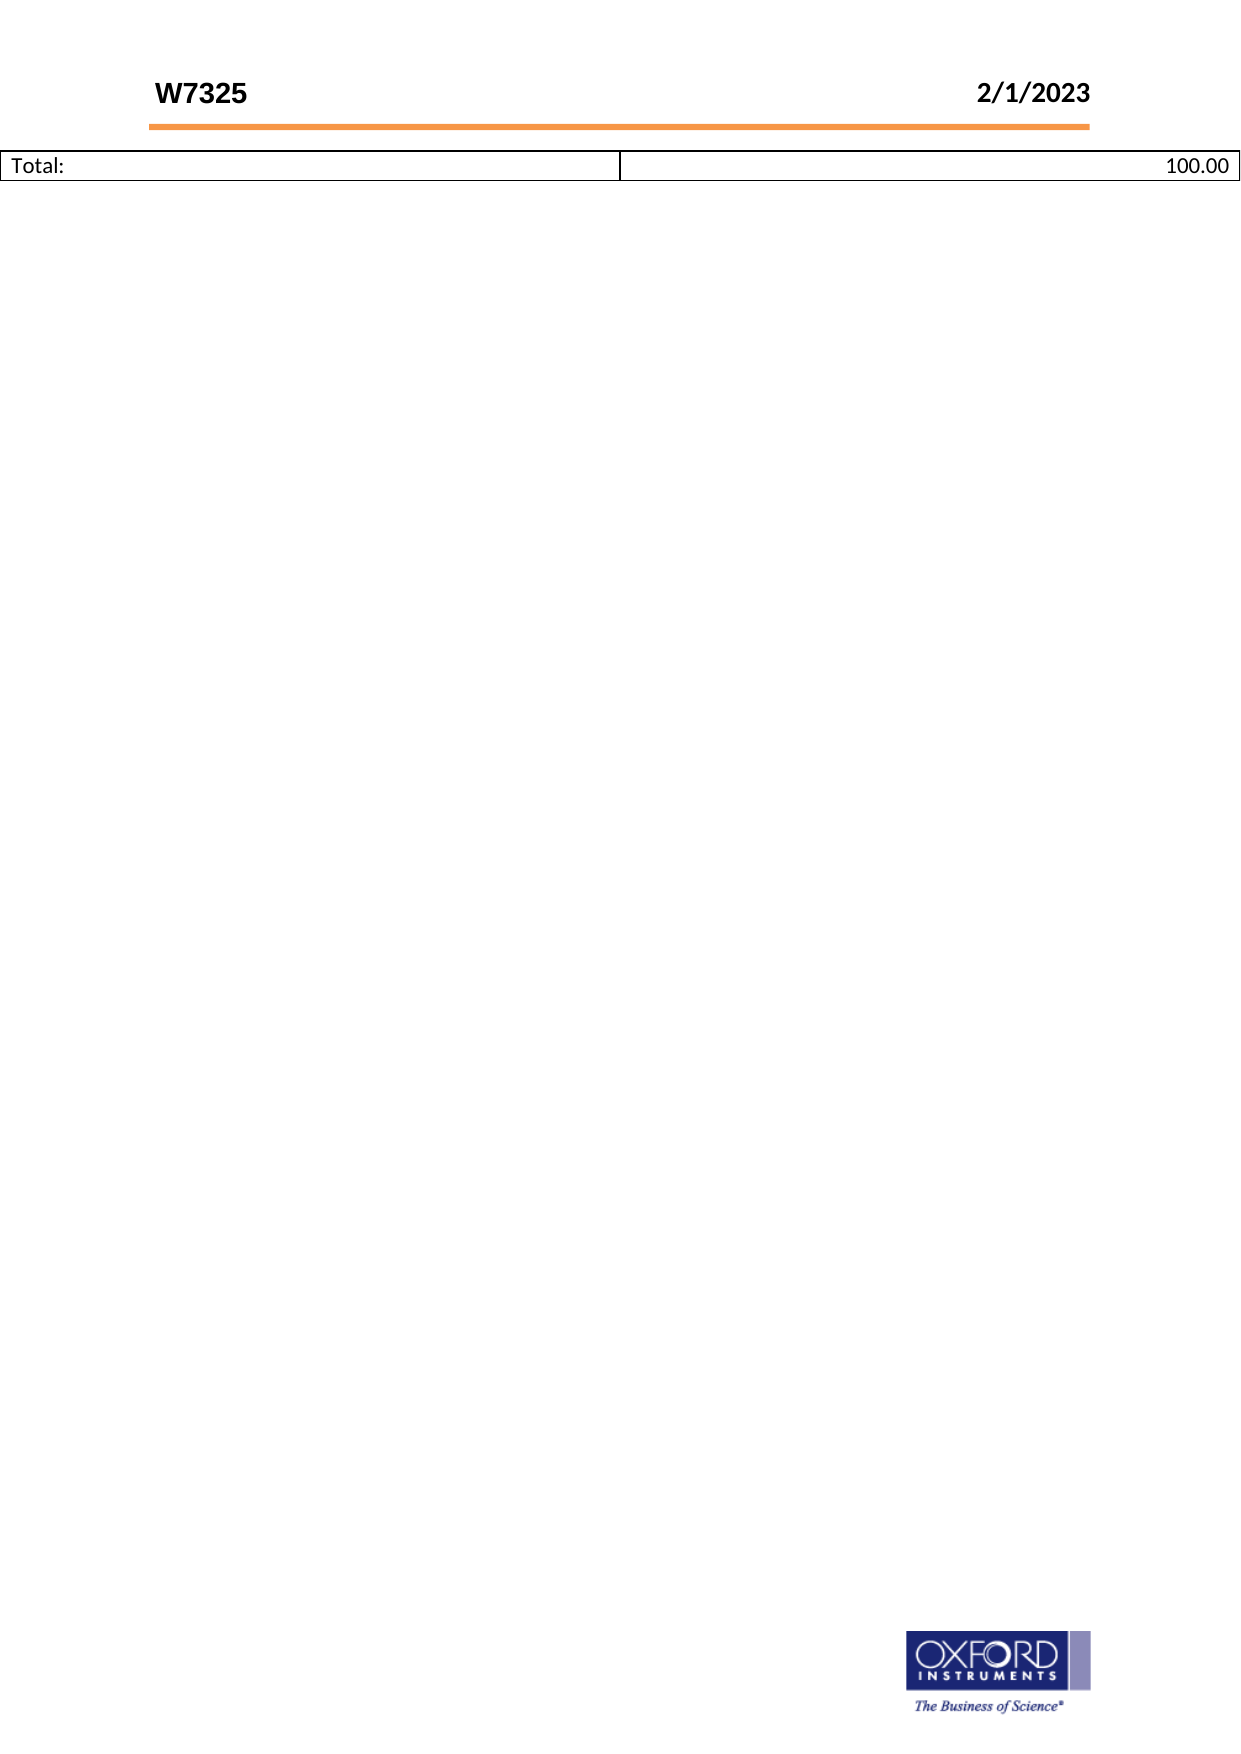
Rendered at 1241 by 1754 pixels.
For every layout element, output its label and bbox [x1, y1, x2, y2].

picture [906, 1631, 1091, 1716]
